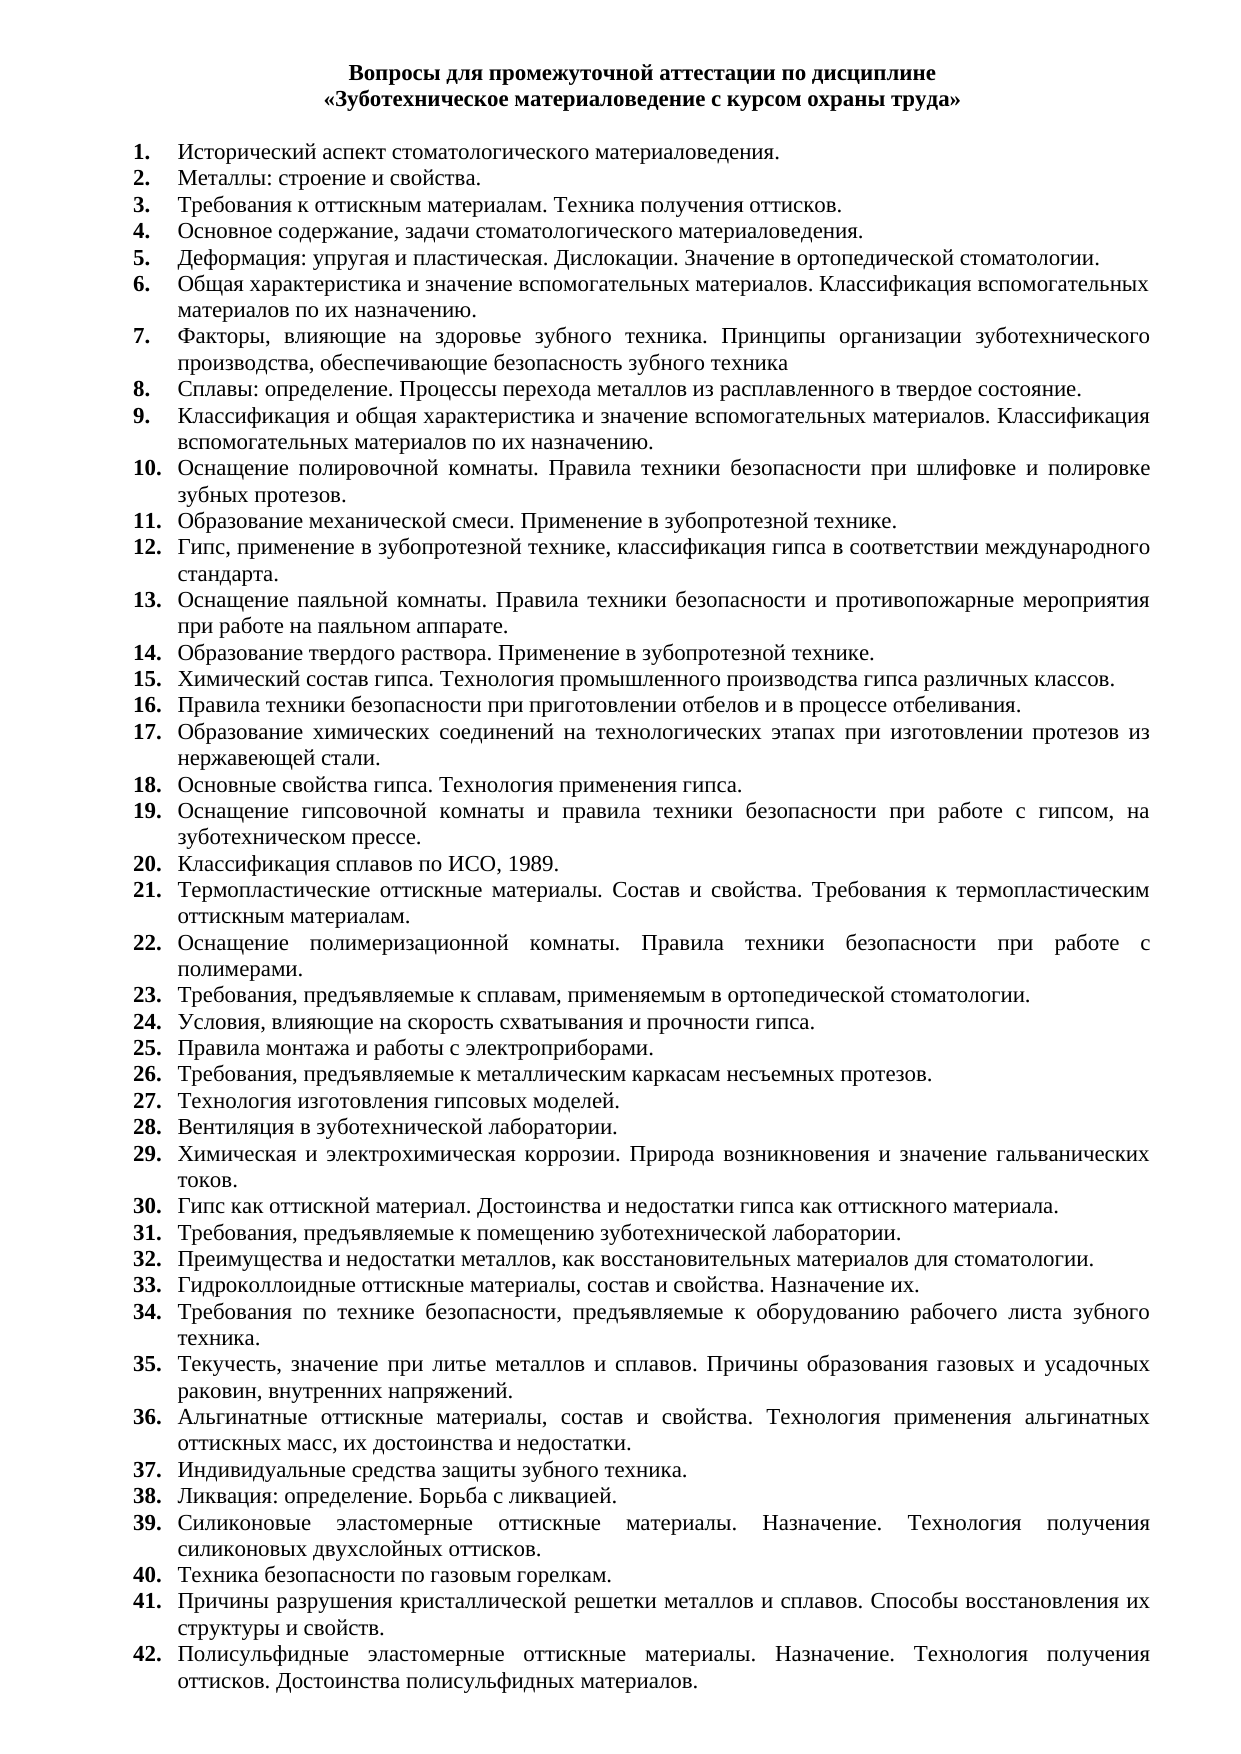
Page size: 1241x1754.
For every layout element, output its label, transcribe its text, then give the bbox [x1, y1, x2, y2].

list Технология изготовления гипсовых моделей. [133, 1087, 1152, 1113]
list Ликвация: определение. Борьба с ликвацией. [133, 1482, 1152, 1508]
list Требования к оттискным материалам. Техника получения оттисков. [133, 191, 1152, 217]
list Правила монтажа и работы с электроприборами. [133, 1034, 1152, 1061]
list Гипс как оттискной материал. Достоинства и недостатки гипса как оттискного материала. [133, 1192, 1152, 1219]
text «Зуботехническое материаловедение с курсом охраны труда» [133, 85, 1152, 112]
list Основные свойства гипса. Технология применения гипса. [133, 771, 1152, 797]
list Альгинатные оттискные материалы, состав и свойства. Технология применения альгинатных оттискных масс, их достоинства и недостатки. [133, 1403, 1152, 1456]
list Техника безопасности по газовым горелкам. [133, 1561, 1152, 1588]
list Термопластические оттискные материалы. Состав и свойства. Требования к термопластическим оттискным материалам. [133, 876, 1152, 929]
list Оснащение полимеризационной комнаты. Правила техники безопасности при работе с полимерами. [133, 929, 1152, 981]
list Классификация сплавов по ИСО, 1989. [133, 850, 1152, 876]
list Полисульфидные эластомерные оттискные материалы. Назначение. Технология получения оттисков. Достоинства полисульфидных материалов. [133, 1640, 1152, 1693]
list Условия, влияющие на скорость схватывания и прочности гипса. [133, 1008, 1152, 1034]
list Требования по технике безопасности, предъявляемые к оборудованию рабочего листа зубного техника. [133, 1298, 1152, 1350]
list Образование химических соединений на технологических этапах при изготовлении протезов из нержавеющей стали. [133, 718, 1152, 771]
list Химическая и электрохимическая коррозии. Природа возникновения и значение гальванических токов. [133, 1139, 1152, 1192]
list Текучесть, значение при литье металлов и сплавов. Причины образования газовых и усадочных раковин, внутренних напряжений. [133, 1350, 1152, 1403]
list Причины разрушения кристаллической решетки металлов и сплавов. Способы восстановления их структуры и свойств. [133, 1588, 1152, 1640]
list Требования, предъявляемые к сплавам, применяемым в ортопедической стоматологии. [133, 981, 1152, 1008]
list Гипс, применение в зубопротезной технике, классификация гипса в соответствии международного стандарта. [133, 533, 1152, 586]
list Основное содержание, задачи стоматологического материаловедения. [133, 217, 1152, 243]
list Оснащение гипсовочной комнаты и правила техники безопасности при работе с гипсом, на зуботехническом прессе. [133, 797, 1152, 850]
list Индивидуальные средства защиты зубного техника. [133, 1456, 1152, 1482]
list Оснащение паяльной комнаты. Правила техники безопасности и противопожарные мероприятия при работе на паяльном аппарате. [133, 586, 1152, 639]
list Требования, предъявляемые к помещению зуботехнической лаборатории. [133, 1219, 1152, 1245]
list Вентиляция в зуботехнической лаборатории. [133, 1113, 1152, 1139]
list Металлы: строение и свойства. [133, 164, 1152, 191]
list Гидроколлоидные оттискные материалы, состав и свойства. Назначение их. [133, 1271, 1152, 1298]
list Требования, предъявляемые к металлическим каркасам несъемных протезов. [133, 1061, 1152, 1087]
list Факторы, влияющие на здоровье зубного техника. Принципы организации зуботехнического производства, обеспечивающие безопасность зубного техника [133, 323, 1152, 375]
list Правила техники безопасности при приготовлении отбелов и в процессе отбеливания. [133, 692, 1152, 718]
list Деформация: упругая и пластическая. Дислокации. Значение в ортопедической стоматологии. [133, 243, 1152, 270]
list Оснащение полировочной комнаты. Правила техники безопасности при шлифовке и полировке зубных протезов. [133, 454, 1152, 507]
list Классификация и общая характеристика и значение вспомогательных материалов. Классификация вспомогательных материалов по их назначению. [133, 402, 1152, 454]
text Вопросы для промежуточной аттестации по дисциплине [133, 59, 1152, 85]
list Химический состав гипса. Технология промышленного производства гипса различных классов. [133, 665, 1152, 692]
list Преимущества и недостатки металлов, как восстановительных материалов для стоматологии. [133, 1245, 1152, 1271]
list Общая характеристика и значение вспомогательных материалов. Классификация вспомогательных материалов по их назначению. [133, 270, 1152, 323]
list Образование механической смеси. Применение в зубопротезной технике. [133, 507, 1152, 533]
list Сплавы: определение. Процессы перехода металлов из расплавленного в твердое состояние. [133, 375, 1152, 402]
list Силиконовые эластомерные оттискные материалы. Назначение. Технология получения силиконовых двухслойных оттисков. [133, 1508, 1152, 1561]
list Образование твердого раствора. Применение в зубопротезной технике. [133, 639, 1152, 665]
list Исторический аспект стоматологического материаловедения. [133, 138, 1152, 164]
